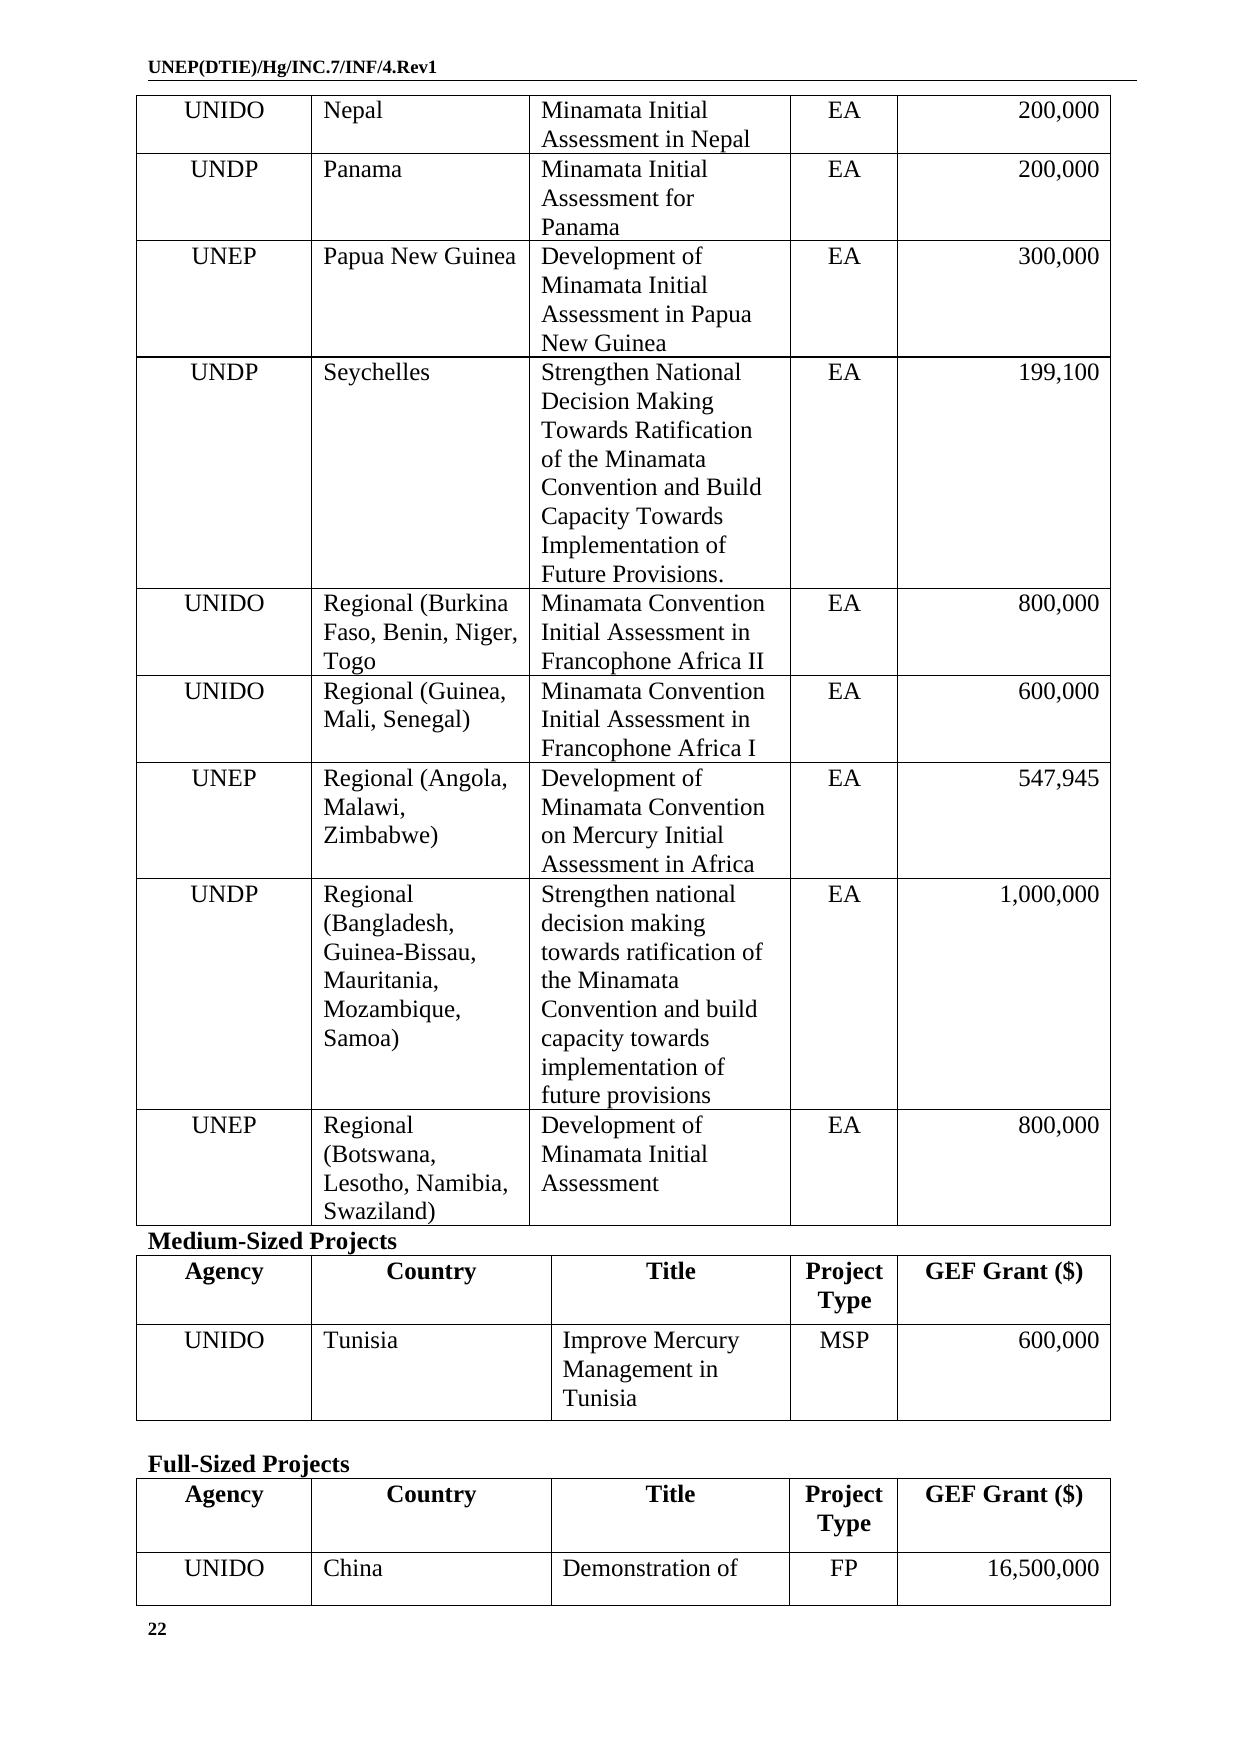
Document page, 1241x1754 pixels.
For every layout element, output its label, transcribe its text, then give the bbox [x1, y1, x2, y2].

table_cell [552, 1553, 789, 1605]
table_cell 16,500,000 [898, 1553, 1110, 1605]
text Full-Sized Projects [148, 1449, 1137, 1478]
table_header GEF Grant ($) [898, 1479, 1110, 1552]
table_cell Seychelles [312, 358, 529, 587]
table_cell EA [791, 763, 897, 878]
table_cell 600,000 [898, 676, 1110, 762]
table_cell 800,000 [898, 1110, 1110, 1225]
table_cell UNIDO [137, 1325, 311, 1420]
table_cell Strengthen National Decision Making Towards Ratification of the Minamata Convention and Build Capacity Towards Implementation of Future Provisions. [530, 358, 790, 587]
table_header Agency [137, 1256, 311, 1324]
table_cell Development of Minamata Initial Assessment [530, 1110, 790, 1225]
table_cell Minamata Initial Assessment in Nepal [530, 96, 790, 153]
table_cell Minamata Convention Initial Assessment in Francophone Africa II [530, 589, 790, 675]
table_cell UNDP [137, 358, 311, 587]
table_cell Regional (Botswana, Lesotho, Namibia, Swaziland) [312, 1110, 529, 1225]
table_cell 800,000 [898, 589, 1110, 675]
table_cell 200,000 [898, 96, 1110, 153]
table_cell Regional (Burkina Faso, Benin, Niger, Togo [312, 589, 529, 675]
table_cell China [312, 1553, 551, 1605]
table_cell 300,000 [898, 241, 1110, 356]
table_cell MSP [791, 1325, 897, 1420]
table_cell Improve Mercury Management in Tunisia [552, 1325, 790, 1420]
table_header Project Type [791, 1256, 897, 1324]
table_cell EA [791, 154, 897, 240]
table_cell UNDP [137, 154, 311, 240]
table_cell 200,000 [898, 154, 1110, 240]
table_header Agency [137, 1479, 311, 1552]
table_cell 600,000 [898, 1325, 1110, 1420]
table_cell Papua New Guinea [312, 241, 529, 356]
table_cell UNEP [137, 241, 311, 356]
table_cell UNIDO [137, 1553, 311, 1605]
table_cell Nepal [312, 96, 529, 153]
table_cell EA [791, 1110, 897, 1225]
table_cell Strengthen national decision making towards ratification of the Minamata Convention and build capacity towards implementation of future provisions [530, 879, 790, 1109]
table_cell EA [791, 676, 897, 762]
table_cell EA [791, 589, 897, 675]
table_cell UNEP [137, 1110, 311, 1225]
table_cell Regional (Angola, Malawi, Zimbabwe) [312, 763, 529, 878]
table_cell Regional (Bangladesh, Guinea-Bissau, Mauritania, Mozambique, Samoa) [312, 879, 529, 1109]
table_cell Minamata Convention Initial Assessment in Francophone Africa I [530, 676, 790, 762]
table_cell EA [791, 879, 897, 1109]
table_cell Panama [312, 154, 529, 240]
table_cell Minamata Initial Assessment for Panama [530, 154, 790, 240]
table_header Country [312, 1256, 551, 1324]
table_cell 547,945 [898, 763, 1110, 878]
table_cell 1,000,000 [898, 879, 1110, 1109]
table_cell UNIDO [137, 589, 311, 675]
table_cell UNDP [137, 879, 311, 1109]
table_header Title [552, 1479, 789, 1552]
table_header Title [552, 1256, 790, 1324]
table_cell Tunisia [312, 1325, 551, 1420]
table_header GEF Grant ($) [898, 1256, 1110, 1324]
table_cell UNIDO [137, 96, 311, 153]
table_header Project Type [790, 1479, 897, 1552]
table_cell Regional (Guinea, Mali, Senegal) [312, 676, 529, 762]
table_cell FP [790, 1553, 897, 1605]
table_cell UNEP [137, 763, 311, 878]
table_cell 199,100 [898, 358, 1110, 587]
text Medium-Sized Projects [148, 1226, 1137, 1255]
table_cell EA [791, 241, 897, 356]
table_cell EA [791, 358, 897, 587]
table_cell UNIDO [137, 676, 311, 762]
table_header Country [312, 1479, 551, 1552]
table_cell Development of Minamata Convention on Mercury Initial Assessment in Africa [530, 763, 790, 878]
table_cell Development of Minamata Initial Assessment in Papua New Guinea [530, 241, 790, 356]
table_cell EA [791, 96, 897, 153]
